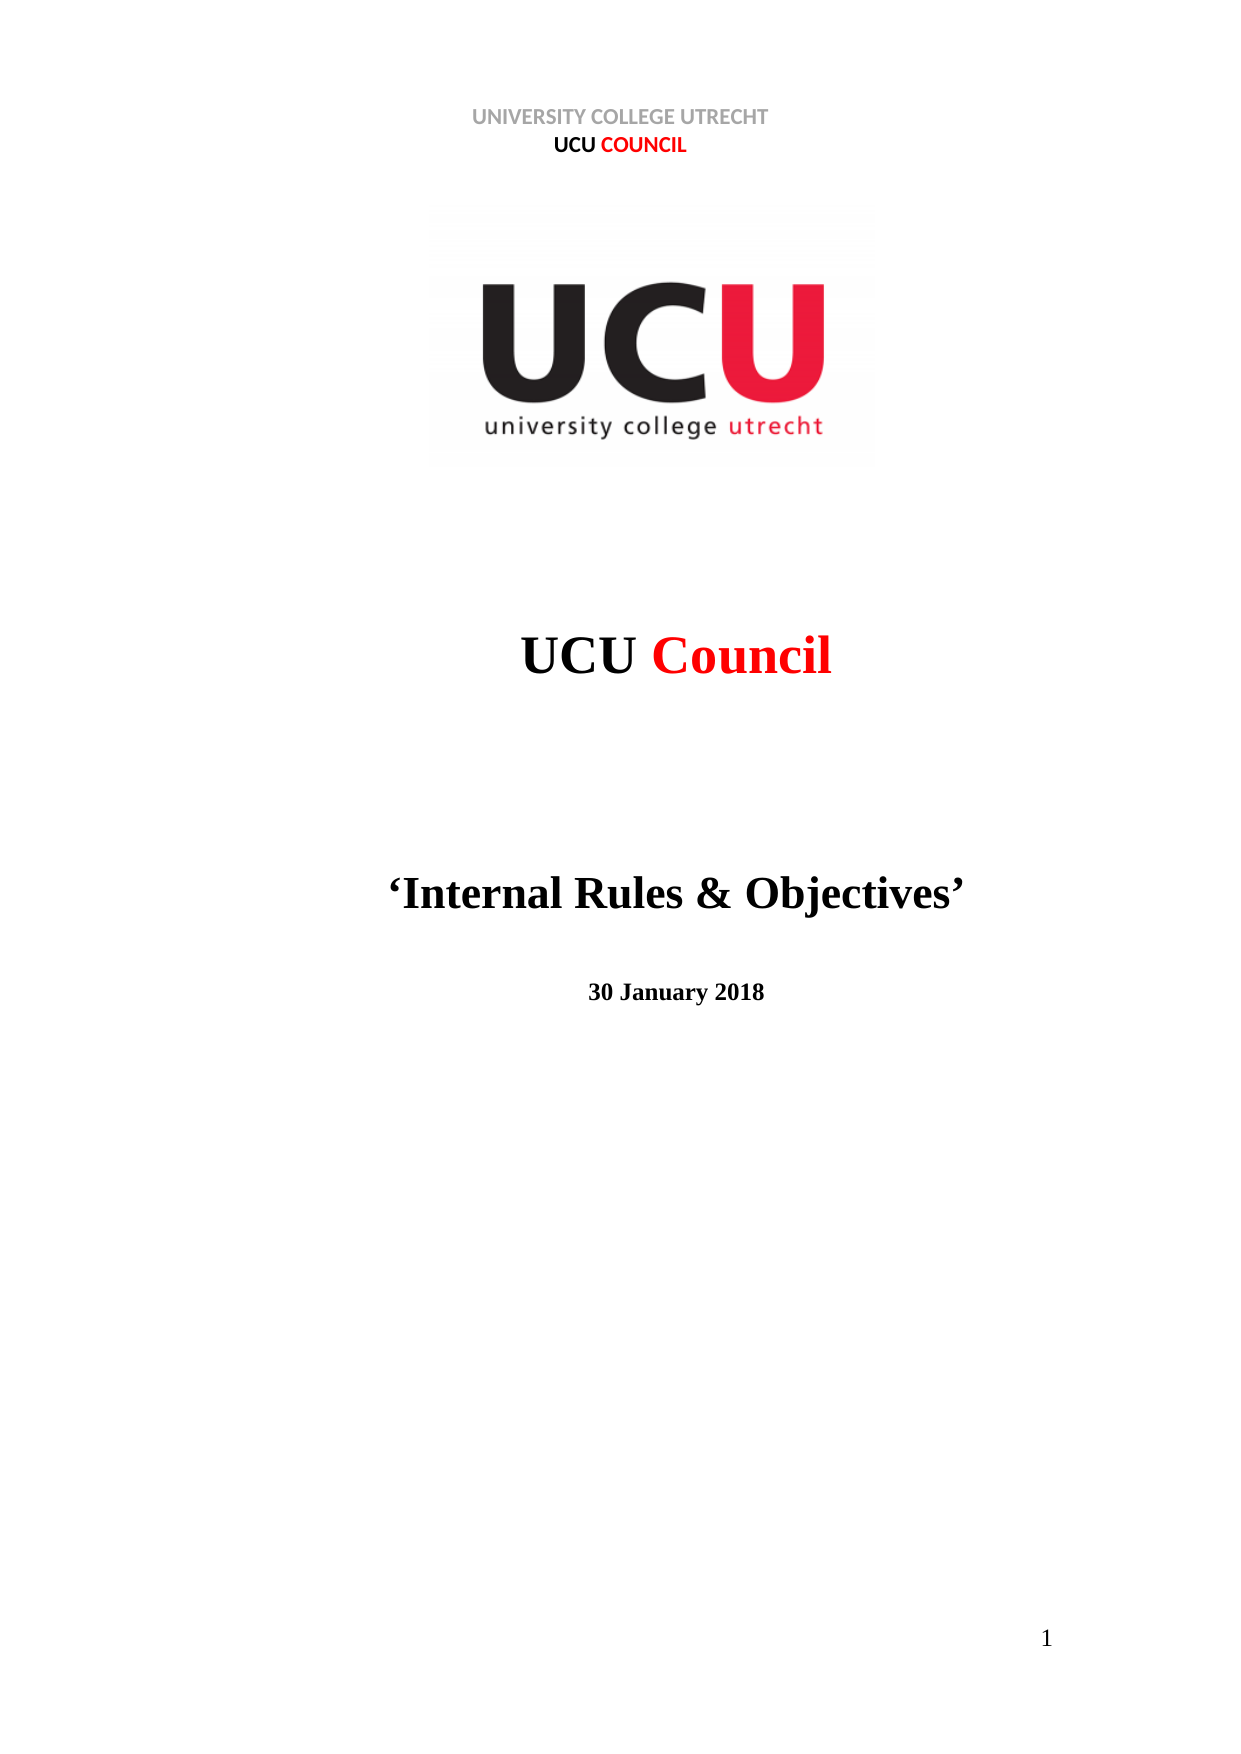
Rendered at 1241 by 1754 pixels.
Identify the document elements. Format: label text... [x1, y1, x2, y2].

text 30 January 2018 [300, 977, 1053, 1005]
text UCU Council [300, 623, 1053, 685]
picture [428, 201, 875, 498]
text ‘Internal Rules & Objectives’ [300, 866, 1053, 919]
